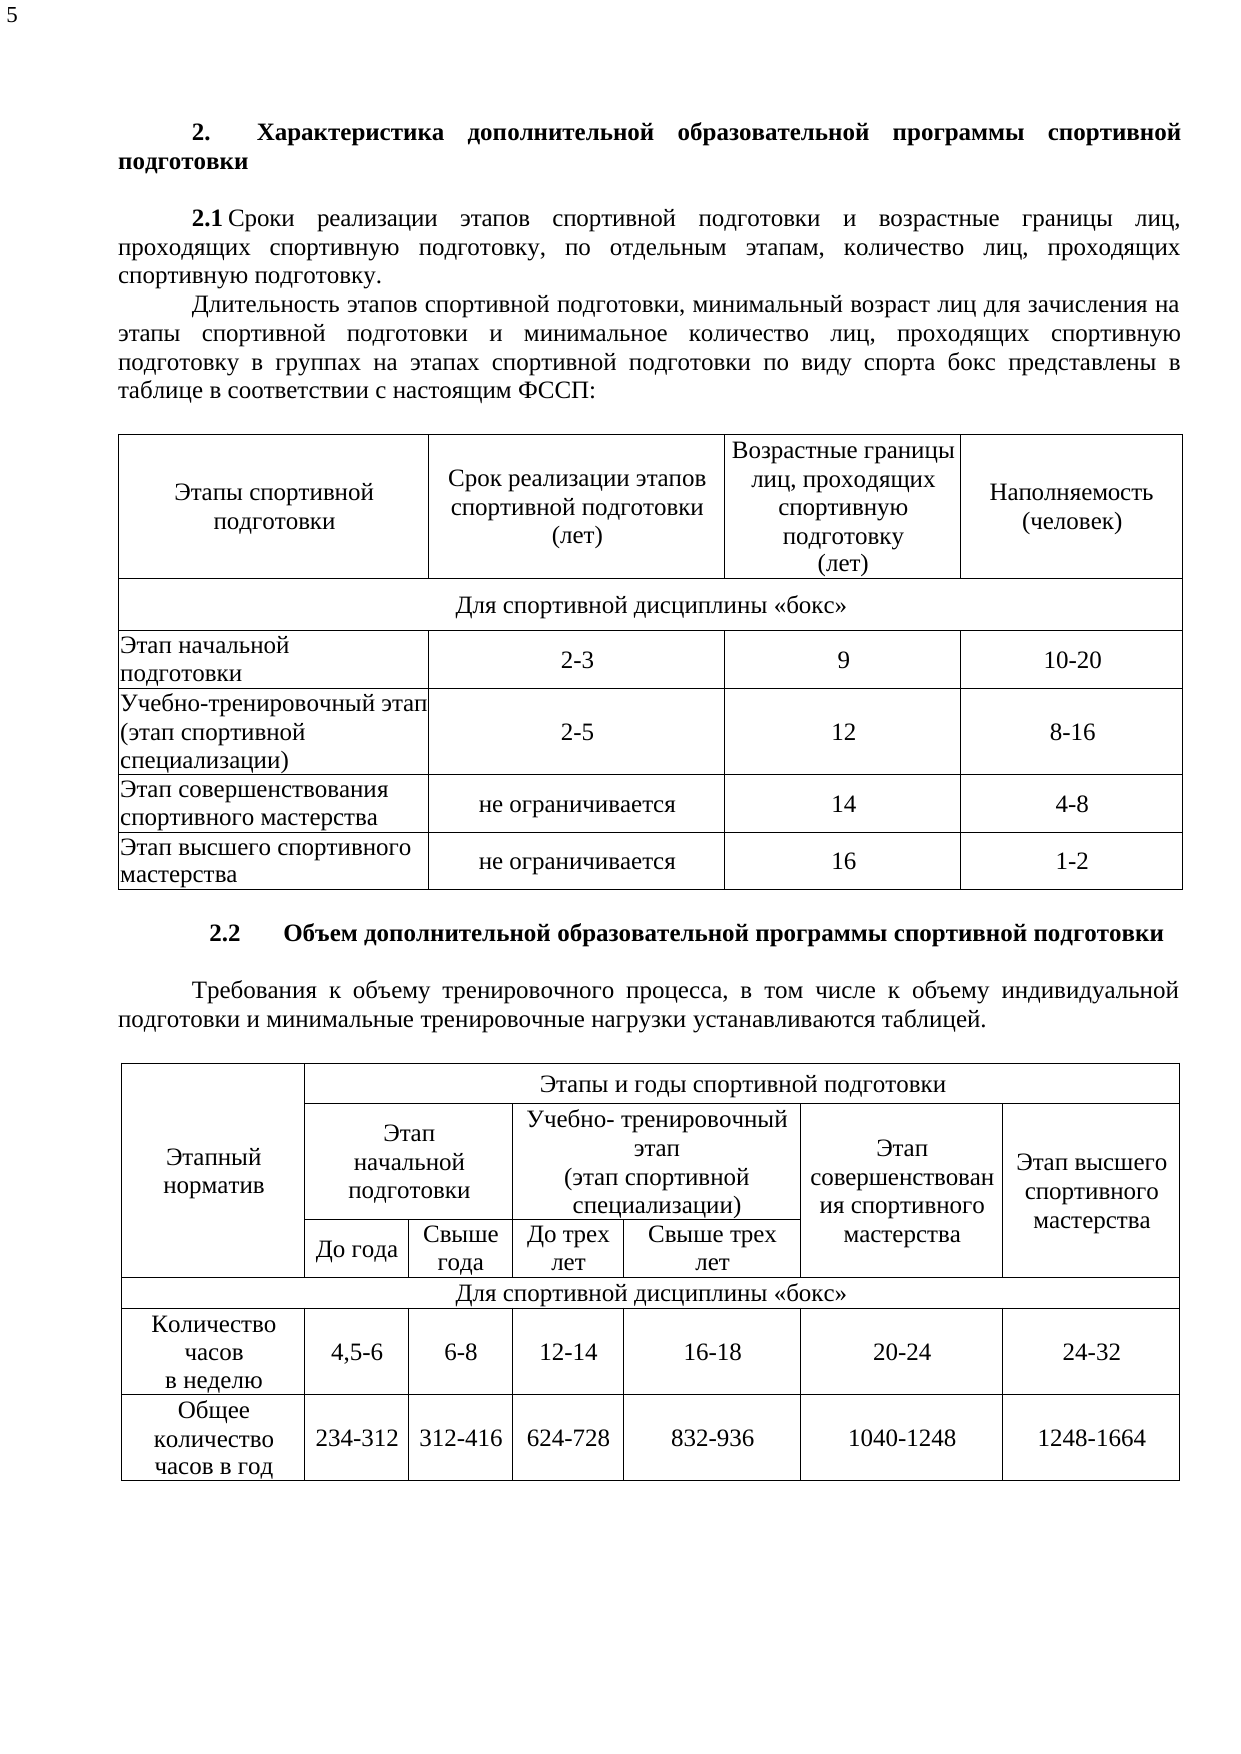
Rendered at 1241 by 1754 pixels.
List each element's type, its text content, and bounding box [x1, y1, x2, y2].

table_cell 2-5 [429, 689, 724, 774]
table_cell 624-728 [513, 1395, 623, 1480]
table_cell 4,5-6 [305, 1309, 408, 1394]
table_cell 12-14 [513, 1309, 623, 1394]
table_header Возрастные границы лиц, проходящих спортивную подготовку (лет) [725, 435, 960, 578]
table_cell Количество часов в неделю [122, 1309, 304, 1394]
subtitle Характеристика дополнительной образовательной программы спортивной подготовки [118, 117, 1181, 174]
table_cell Этап высшего спортивного мастерства [119, 833, 428, 889]
text Требования к объему тренировочного процесса, в том числе к объему индивидуальной подготовки и минимальные тренировочные нагрузки устанавливаются таблицей. [118, 976, 1180, 1033]
table_cell Свыше трех лет [624, 1220, 800, 1277]
table_cell До года [305, 1220, 408, 1277]
table_cell 8-16 [961, 689, 1182, 774]
table_header Срок реализации этапов спортивной подготовки (лет) [429, 435, 724, 578]
table_cell 6-8 [409, 1309, 512, 1394]
table_cell 20-24 [801, 1309, 1002, 1394]
table_cell Этап совершенствования спортивного мастерства [119, 775, 428, 832]
table_header Этапы спортивной подготовки [119, 435, 428, 578]
table_cell Этап начальной подготовки [119, 631, 428, 688]
table_cell 16-18 [624, 1309, 800, 1394]
table_cell Общее количество часов в год [122, 1395, 304, 1480]
table_cell До трех лет [513, 1220, 623, 1277]
list Сроки реализации этапов спортивной подготовки и возрастные границы лиц, проходящих спортивную подготовку, по отдельным этапам, количество лиц, проходящих спортивную подготовку. [118, 203, 1181, 289]
table_cell Учебно- тренировочный этап (этап спортивной специализации) [513, 1104, 800, 1219]
subtitle Объем дополнительной образовательной программы спортивной подготовки [209, 918, 1201, 947]
table_cell Этап начальной подготовки [305, 1104, 512, 1219]
table_cell 24-32 [1003, 1309, 1179, 1394]
table_cell 1040-1248 [801, 1395, 1002, 1480]
table_cell не ограничивается [429, 775, 724, 832]
table_cell Для спортивной дисциплины «бокс» [119, 579, 1182, 630]
table_cell 1248-1664 [1003, 1395, 1179, 1480]
table_cell 12 [725, 689, 960, 774]
table_cell Учебно-тренировочный этап (этап спортивной специализации) [119, 689, 428, 774]
table_cell Этап совершенствования спортивного мастерства [801, 1104, 1002, 1277]
table_cell не ограничивается [429, 833, 724, 889]
text Длительность этапов спортивной подготовки, минимальный возраст лиц для зачисления на этапы спортивной подготовки и минимальное количество лиц, проходящих спортивную подготовку в группах на этапах спортивной подготовки по виду спорта бокс представлены в таблице в соответствии с настоящим ФССП: [118, 289, 1181, 404]
table_cell 4-8 [961, 775, 1182, 832]
table_cell 14 [725, 775, 960, 832]
table_header Этапы и годы спортивной подготовки [305, 1064, 1179, 1103]
table_cell 16 [725, 833, 960, 889]
table_cell 1-2 [961, 833, 1182, 889]
table_cell Свыше года [409, 1220, 512, 1277]
table_header Этапный норматив [122, 1064, 304, 1277]
table_cell Этап высшего спортивного мастерства [1003, 1104, 1179, 1277]
table_cell 10-20 [961, 631, 1182, 688]
table_cell Для спортивной дисциплины «бокс» [122, 1278, 1179, 1308]
table_cell 234-312 [305, 1395, 408, 1480]
table_cell 2-3 [429, 631, 724, 688]
table_cell 832-936 [624, 1395, 800, 1480]
table_cell 312-416 [409, 1395, 512, 1480]
table_header Наполняемость (человек) [961, 435, 1182, 578]
table_cell 9 [725, 631, 960, 688]
